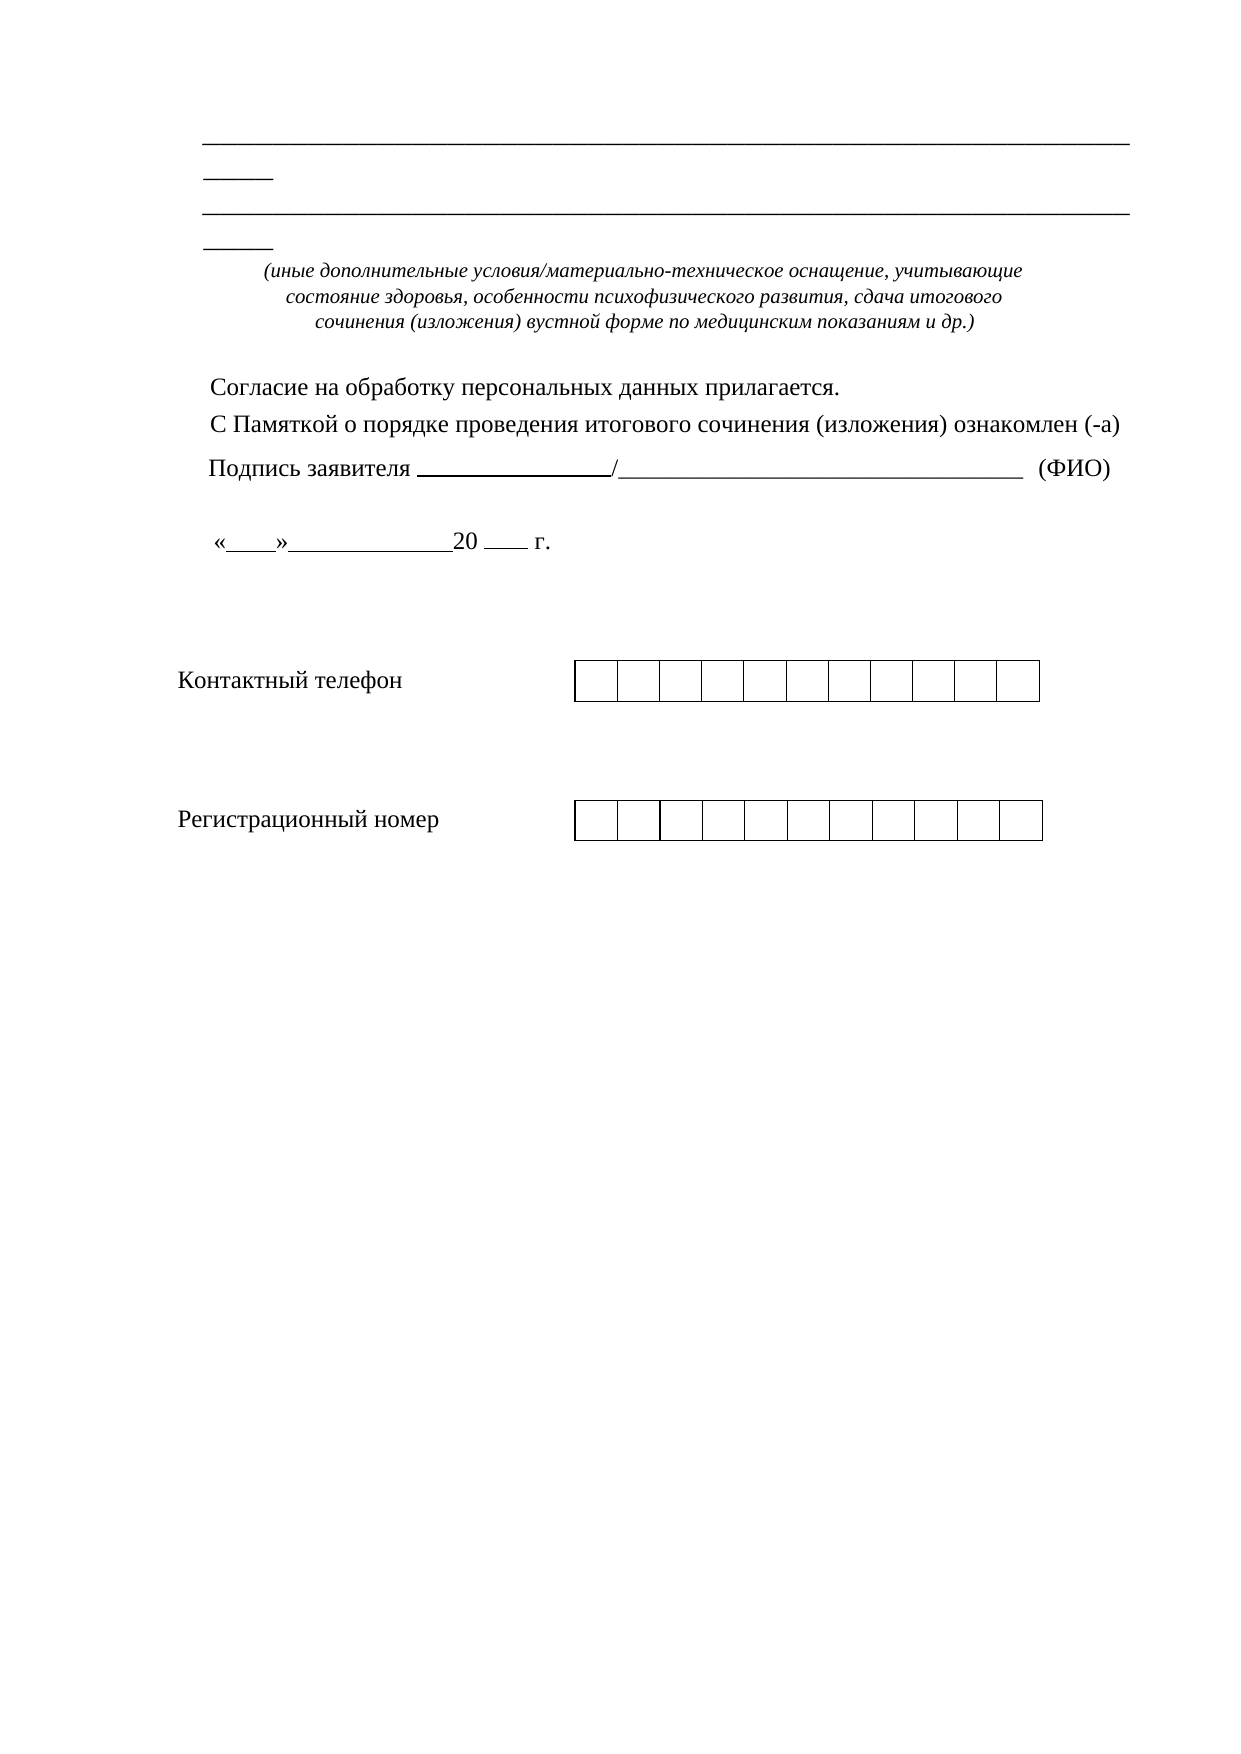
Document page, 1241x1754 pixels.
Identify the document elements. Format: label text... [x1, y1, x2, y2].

table_header [1000, 801, 1042, 839]
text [204, 188, 1152, 256]
table_header [660, 661, 701, 701]
table_header [618, 801, 659, 839]
text (иные дополнительные условия/материально-техническое оснащение, учитывающие состояние здоровья, особенности психофизического развития, сдача итогового сочинения (изложения) вустной форме по медицинским показаниям и др.) [239, 258, 1049, 333]
table_header [576, 661, 617, 701]
table_header [576, 801, 617, 839]
table_header [830, 801, 872, 839]
table_header [829, 661, 870, 701]
table_header [997, 661, 1039, 701]
text Согласие на обработку персональных данных прилагается. [210, 372, 1152, 401]
table_header [702, 661, 743, 701]
table_header [955, 661, 996, 701]
table_header [958, 801, 999, 839]
text Регистрационный номер [177, 804, 574, 833]
table_header [871, 661, 912, 701]
table_header [745, 801, 787, 839]
table_header [873, 801, 914, 839]
table_header [703, 801, 744, 839]
table_header [661, 801, 702, 839]
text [204, 118, 1152, 186]
table_header [915, 801, 957, 839]
text « » 20 г. [177, 526, 1152, 555]
table_header [913, 661, 954, 701]
text C Памяткой о порядке проведения итогового сочинения (изложения) ознакомлен (-а) [210, 409, 1152, 438]
text Подпись заявителя /___________________________ (ФИО) [208, 453, 1152, 484]
table_header [787, 661, 828, 701]
table_header [618, 661, 659, 701]
table_header [744, 661, 786, 701]
text Контактный телефон [177, 665, 574, 693]
table_header [788, 801, 829, 839]
